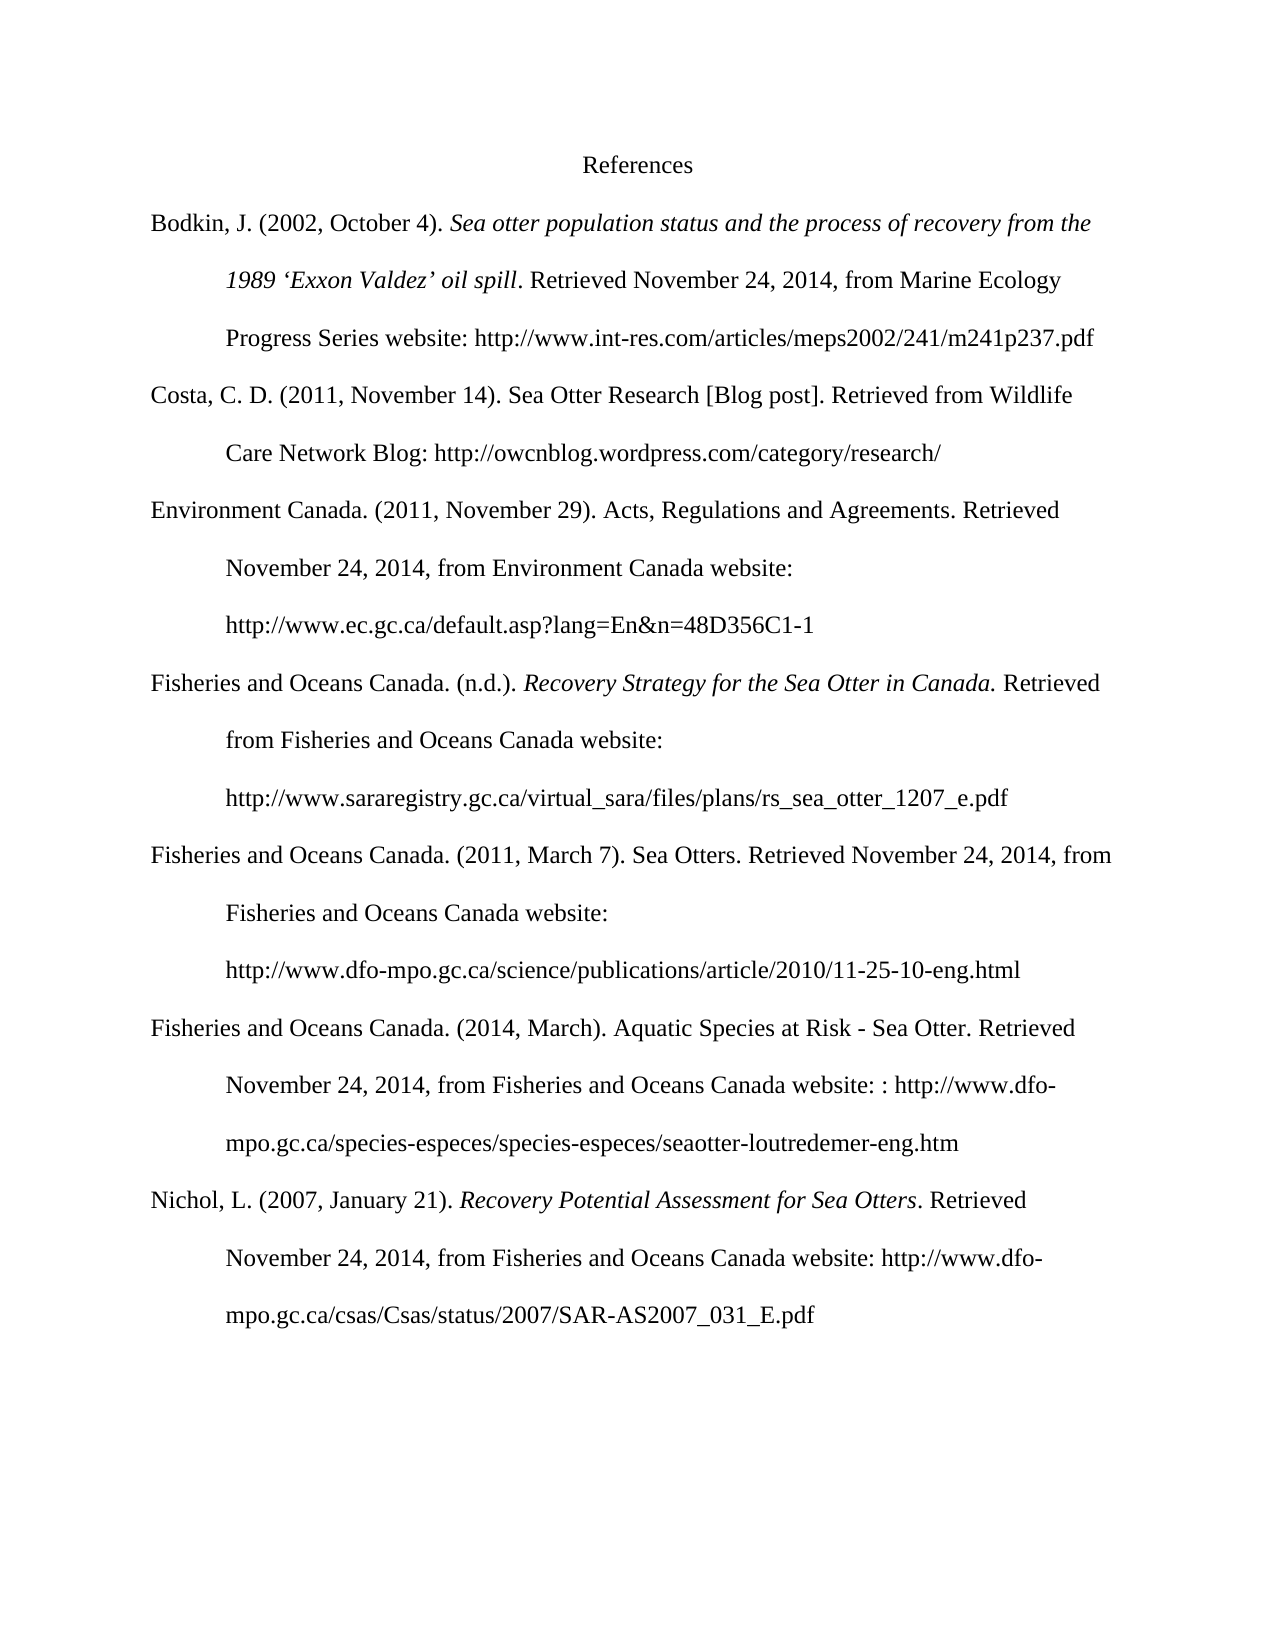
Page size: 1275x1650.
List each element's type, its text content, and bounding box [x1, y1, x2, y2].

text Fisheries and Oceans Canada. (n.d.). Recovery Strategy for the Sea Otter in Canada. Retrieved from Fisheries and Oceans Canada website: http://www.sararegistry.gc.ca/virtual_sara/files/plans/rs_sea_otter_1207_e.pdf [150, 668, 1124, 812]
text Environment Canada. (2011, November 29). Acts, Regulations and Agreements. Retrieved November 24, 2014, from Environment Canada website: http://www.ec.gc.ca/default.asp?lang=En&n=48D356C1-1 [150, 495, 1124, 639]
text Fisheries and Oceans Canada. (2014, March). Aquatic Species at Risk - Sea Otter. Retrieved November 24, 2014, from Fisheries and Oceans Canada website: : http://www.dfo-mpo.gc.ca/species-especes/species-especes/seaotter-loutredemer-eng.htm [150, 1013, 1124, 1157]
text Nichol, L. (2007, January 21). Recovery Potential Assessment for Sea Otters. Retrieved November 24, 2014, from Fisheries and Oceans Canada website: http://www.dfo-mpo.gc.ca/csas/Csas/status/2007/SAR-AS2007_031_E.pdf [150, 1185, 1124, 1329]
text Fisheries and Oceans Canada. (2011, March 7). Sea Otters. Retrieved November 24, 2014, from Fisheries and Oceans Canada website: http://www.dfo-mpo.gc.ca/science/publications/article/2010/11-25-10-eng.html [150, 840, 1124, 984]
text References [150, 150, 1124, 179]
text Bodkin, J. (2002, October 4). Sea otter population status and the process of recovery from the 1989 ‘Exxon Valdez’ oil spill. Retrieved November 24, 2014, from Marine Ecology Progress Series website: http://www.int-res.com/articles/meps2002/241/m241p237.pdf [150, 208, 1124, 352]
text Costa, C. D. (2011, November 14). Sea Otter Research [Blog post]. Retrieved from Wildlife Care Network Blog: http://owcnblog.wordpress.com/category/research/ [150, 380, 1124, 467]
